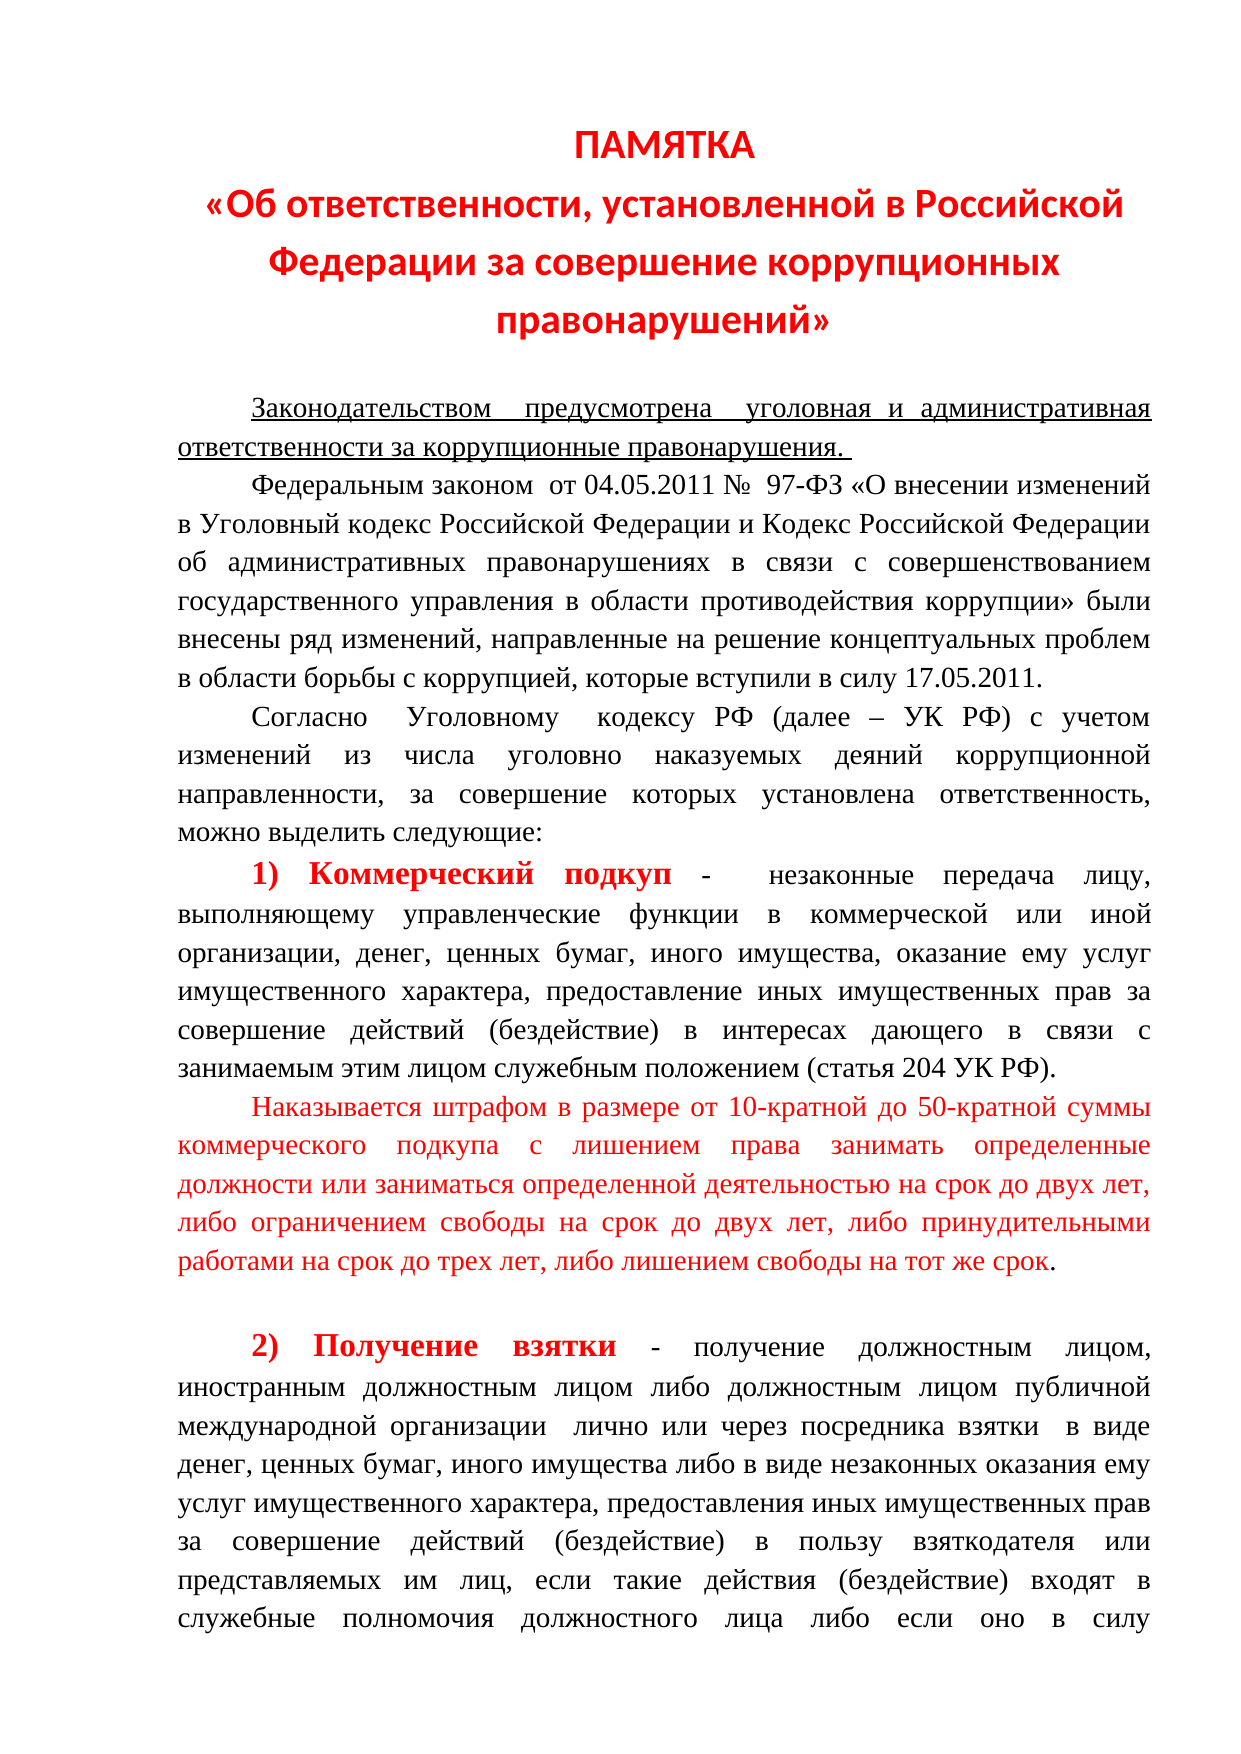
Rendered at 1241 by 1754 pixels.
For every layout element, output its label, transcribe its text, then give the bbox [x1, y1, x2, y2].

text «Об ответственности, установленной в Российской Федерации за совершение коррупционных правонарушений» [177, 177, 1152, 344]
text Наказывается штрафом в размере от 10-кратной до 50-кратной суммы коммерческого подкупа с лишением права занимать определенные должности или заниматься определенной деятельностью на срок до двух лет, либо ограничением свободы на срок до двух лет, либо принудительными работами на срок до трех лет, либо лишением свободы на тот же срок. [177, 1089, 1152, 1277]
text Федеральным законом от 04.05.2011 № 97-ФЗ «О внесении изменений в Уголовный кодекс Российской Федерации и Кодекс Российской Федерации об административных правонарушениях в связи с совершенствованием государственного управления в области противодействия коррупции» были внесены ряд изменений, направленные на решение концептуальных проблем в области борьбы с коррупцией, которые вступили в силу 17.05.2011. [177, 467, 1152, 694]
text ПАМЯТКА [177, 118, 1152, 169]
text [177, 1326, 1152, 1634]
text Согласно Уголовному кодексу РФ (далее – УК РФ) с учетом изменений из числа уголовно наказуемых деяний коррупционной направленности, за совершение которых установлена ответственность, можно выделить следующие: [177, 699, 1152, 848]
text Законодательством предусмотрена уголовная и административная ответственности за коррупционные правонарушения. [177, 390, 1152, 462]
text 1) Коммерческий подкуп - незаконные передача лицу, выполняющему управленческие функции в коммерческой или иной организации, денег, ценных бумаг, иного имущества, оказание ему услуг имущественного характера, предоставление иных имущественных прав за совершение действий (бездействие) в интересах дающего в связи с занимаемым этим лицом служебным положением (статья 204 УК РФ). [177, 853, 1152, 1084]
